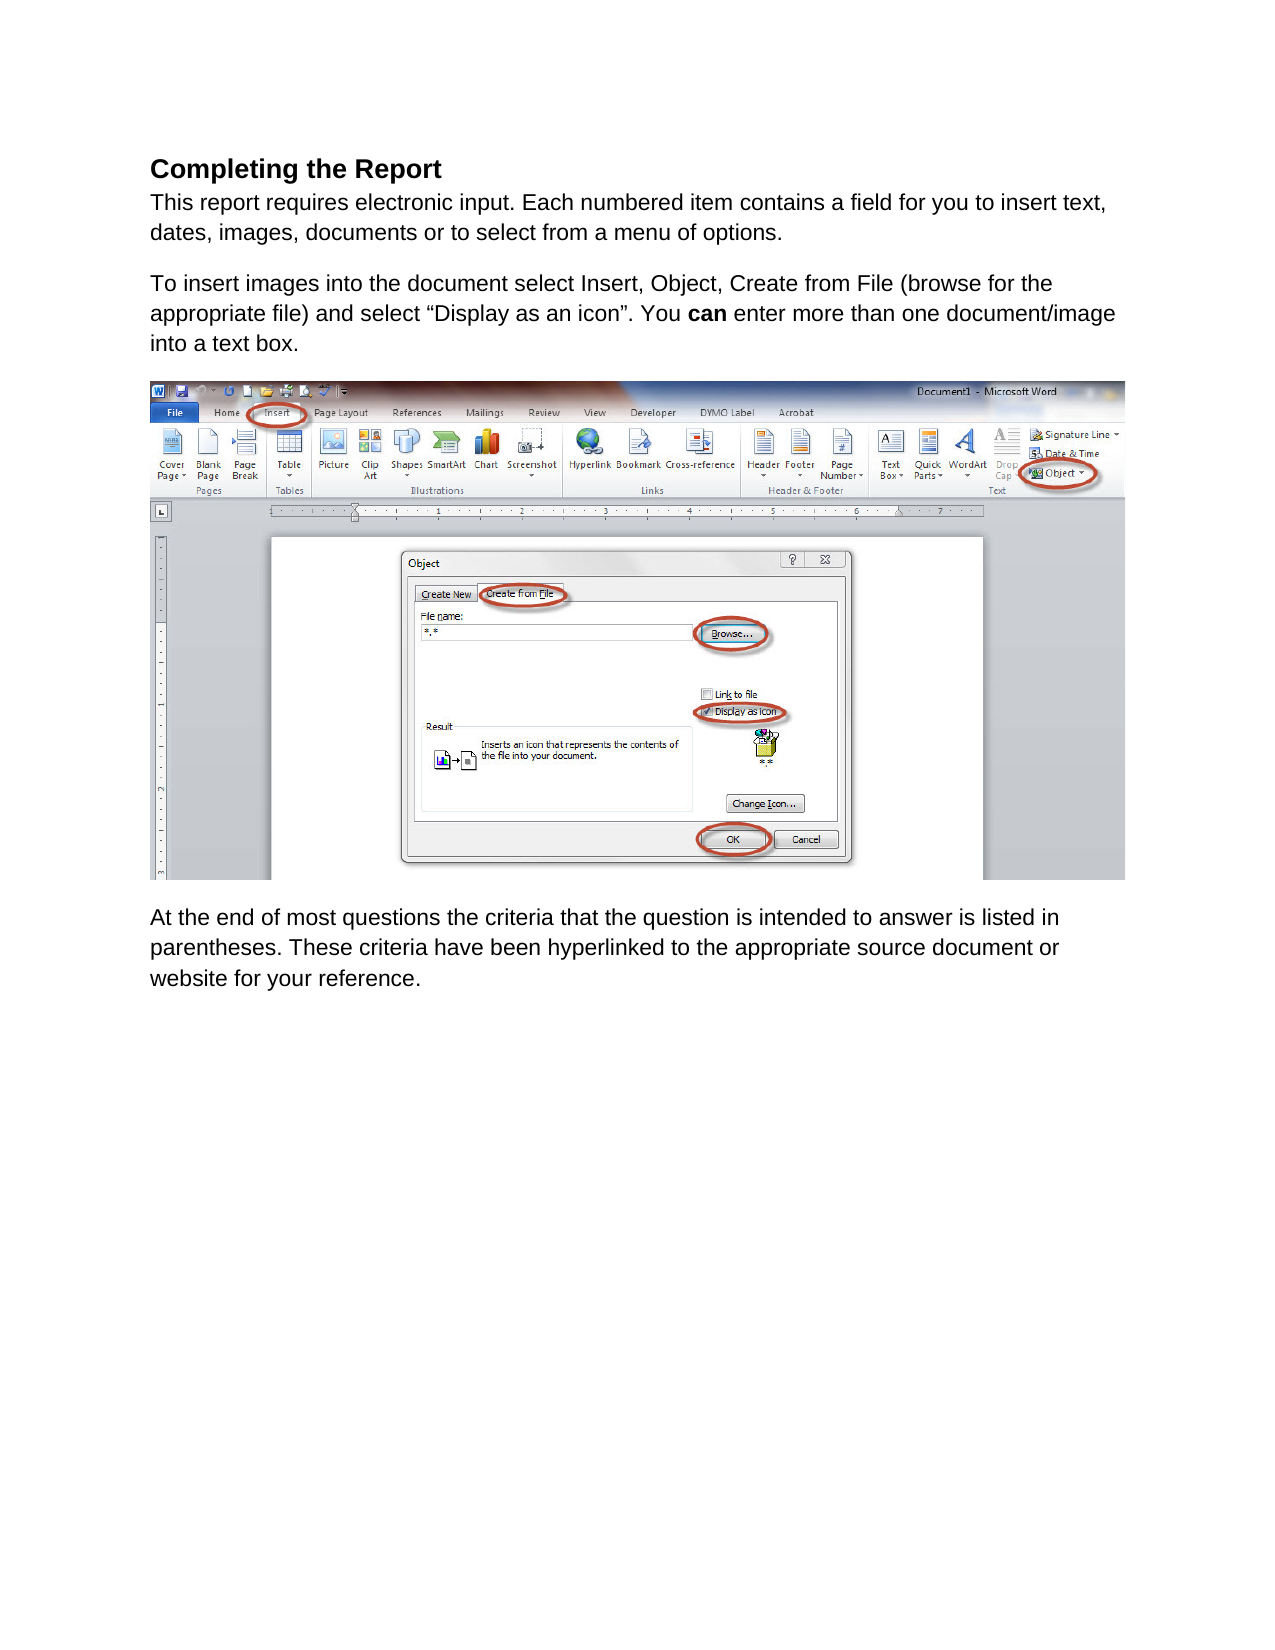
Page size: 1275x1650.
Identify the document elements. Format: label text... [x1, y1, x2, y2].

text To insert images into the document select Insert, Object, Create from File (browse for the appropriate file) and select “Display as an icon”. You can enter more than one document/image into a text box. [150, 270, 1125, 357]
picture [150, 381, 1125, 880]
text At the end of most questions the criteria that the question is intended to answer is listed in parentheses. These criteria have been hyperlinked to the appropriate source document or website for your reference. [150, 904, 1125, 991]
text This report requires electronic input. Each numbered item contains a field for you to insert text, dates, images, documents or to select from a menu of options. [150, 188, 1125, 245]
subtitle Completing the Report [150, 153, 1125, 184]
